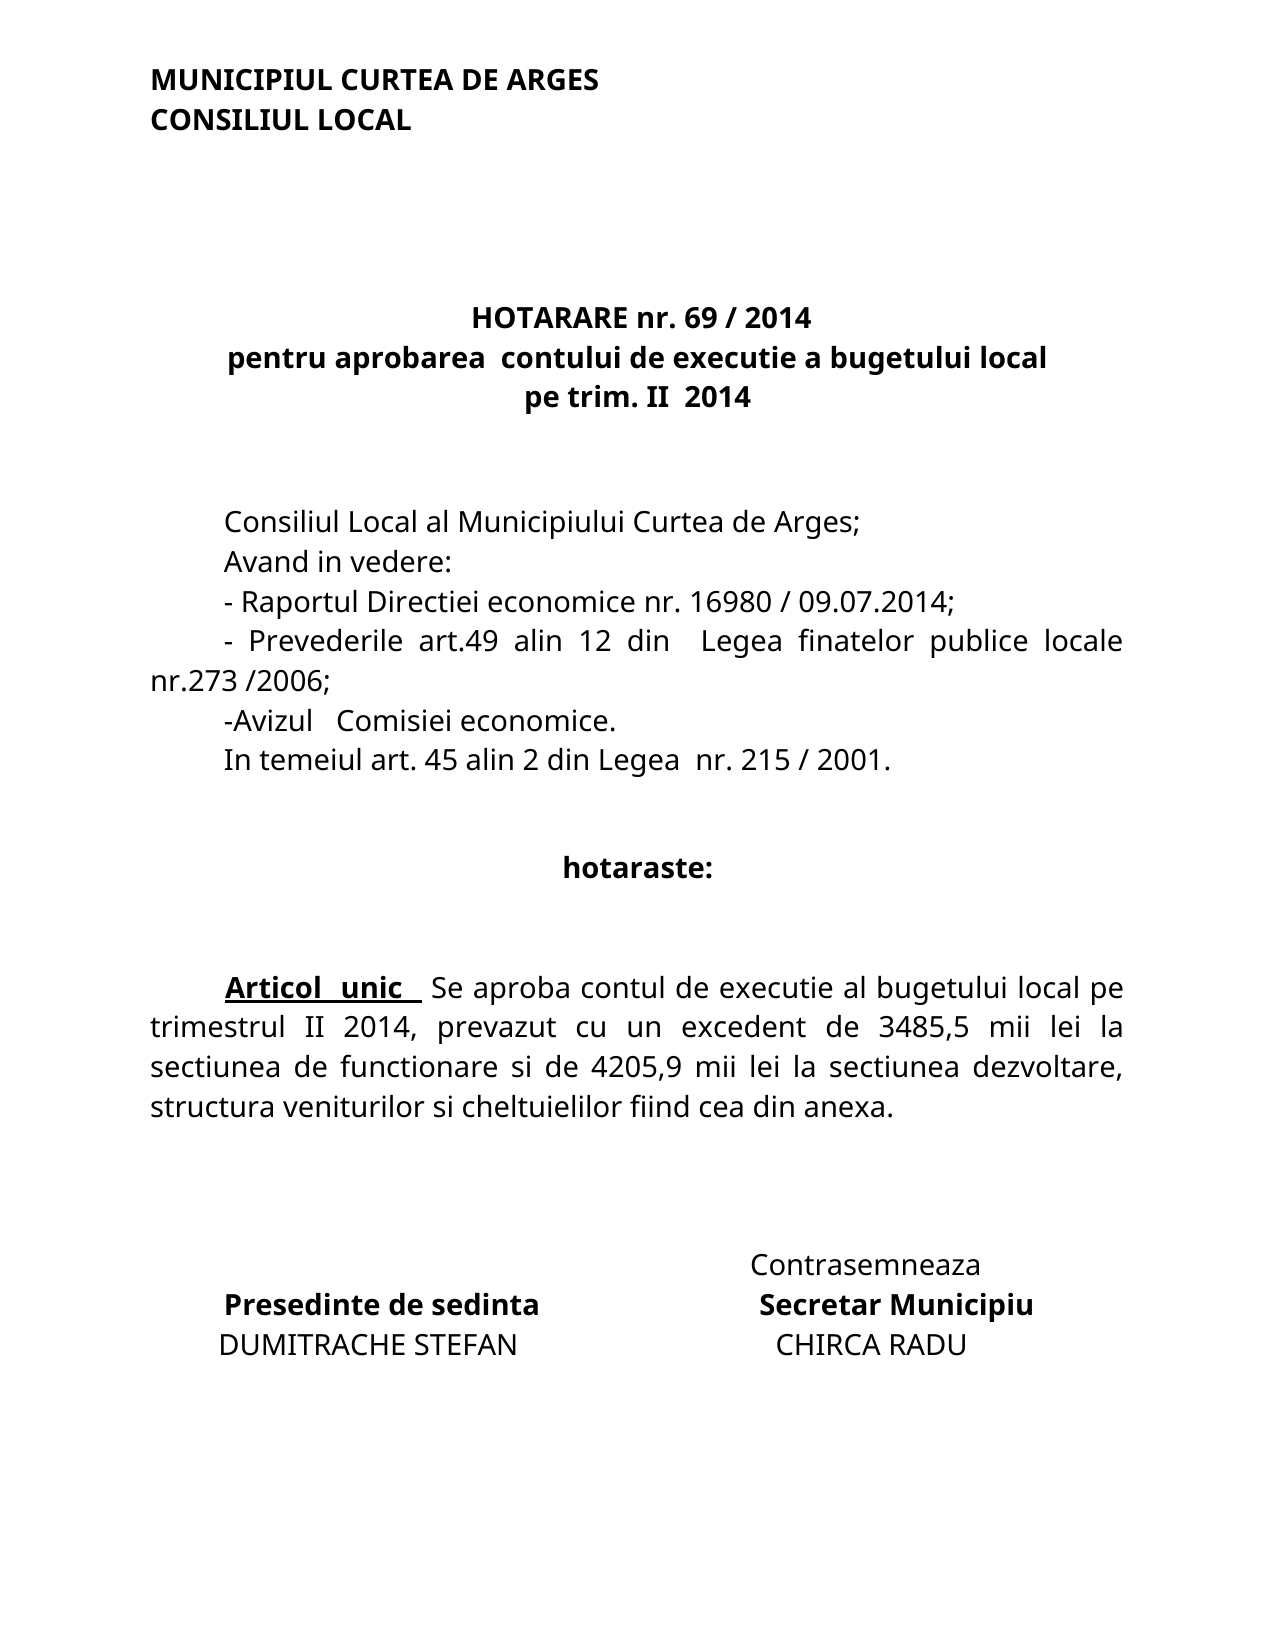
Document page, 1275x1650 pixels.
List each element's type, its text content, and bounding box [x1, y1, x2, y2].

text pe trim. II 2014 [150, 377, 1125, 416]
text Consiliul Local al Municipiului Curtea de Arges; [150, 502, 1125, 541]
text Contrasemneaza [150, 1245, 1125, 1284]
subtitle CONSILIUL LOCAL [150, 99, 1125, 178]
text - Prevederile art.49 alin 12 din Legea finatelor publice locale nr.273 /2006; [150, 621, 1125, 700]
text - Raportul Directiei economice nr. 16980 / 09.07.2014; [150, 581, 1125, 621]
text In temeiul art. 45 alin 2 din Legea nr. 215 / 2001. [150, 740, 1125, 779]
text Presedinte de sedinta Secretar Municipiu [150, 1284, 1125, 1324]
text HOTARARE nr. 69 / 2014 [150, 297, 1125, 337]
text pentru aprobarea contului de executie a bugetului local [150, 337, 1125, 377]
text -Avizul Comisiei economice. [150, 700, 1125, 740]
text DUMITRACHE STEFAN CHIRCA RADU [150, 1324, 1125, 1364]
text Avand in vedere: [150, 541, 1125, 581]
text Articol unic Se aproba contul de executie al bugetului local pe trimestrul II 2014, prevazut cu un excedent de 3485,5 mii lei la sectiunea de functionare si de 4205,9 mii lei la sectiunea dezvoltare, structura veniturilor si cheltuielilor fiind cea din anexa. [150, 967, 1125, 1126]
text MUNICIPIUL CURTEA DE ARGES [150, 59, 1125, 99]
text hotaraste: [150, 848, 1125, 887]
